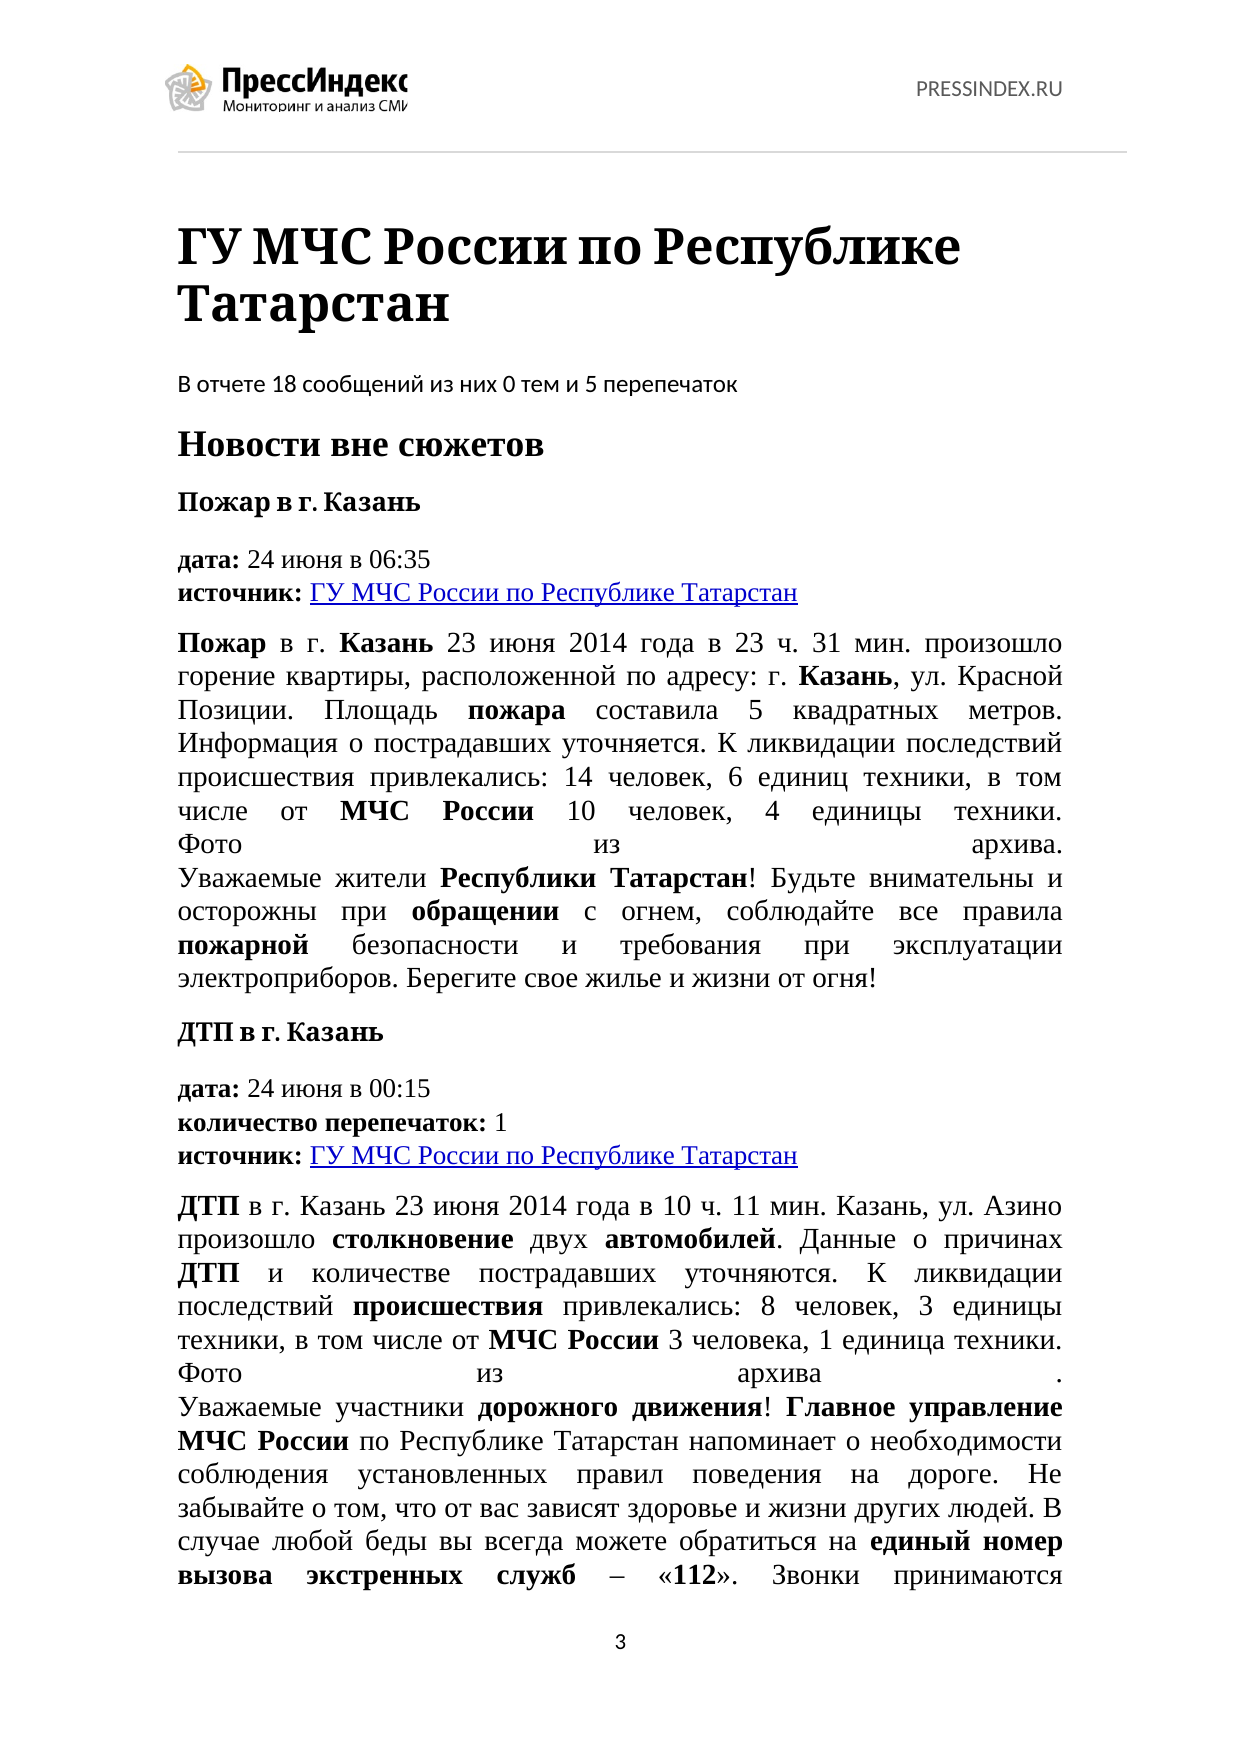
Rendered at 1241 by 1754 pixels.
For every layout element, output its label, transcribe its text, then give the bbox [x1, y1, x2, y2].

text дата: 24 июня в 00:15 количество перепечаток: 1 источник: ГУ МЧС России по Республике Татарстан [177, 1072, 1063, 1170]
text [177, 1188, 1063, 1590]
text дата: 24 июня в 06:35 источник: ГУ МЧС России по Республике Татарстан [177, 543, 1063, 607]
text Пожар в г. Казань 23 июня 2014 года в 23 ч. 31 мин. произошло горение квартиры, расположенной по адресу: г. Казань, ул. Красной Позиции. Площадь пожара составила 5 квадратных метров. Информация о пострадавших уточняется. К ликвидации последствий происшествия привлекались: 14 человек, 6 единиц техники, в том числе от МЧС России 10 человек, 4 единицы техники. Фото из архива. Уважаемые жители Республики Татарстан! Будьте внимательны и осторожны при обращении с огнем, соблюдайте все правила пожарной безопасности и требования при эксплуатации электроприборов. Берегите свое жилье и жизни от огня! [177, 625, 1063, 994]
subtitle ДТП в г. Казань [177, 1019, 1063, 1047]
subtitle Новости вне сюжетов [177, 423, 1063, 464]
picture [163, 64, 408, 111]
text В отчете 18 сообщений из них 0 тем и 5 перепечаток [177, 368, 1063, 398]
subtitle Пожар в г. Казань [177, 490, 1063, 517]
subtitle ГУ МЧС России по Республике Татарстан [177, 219, 1063, 334]
